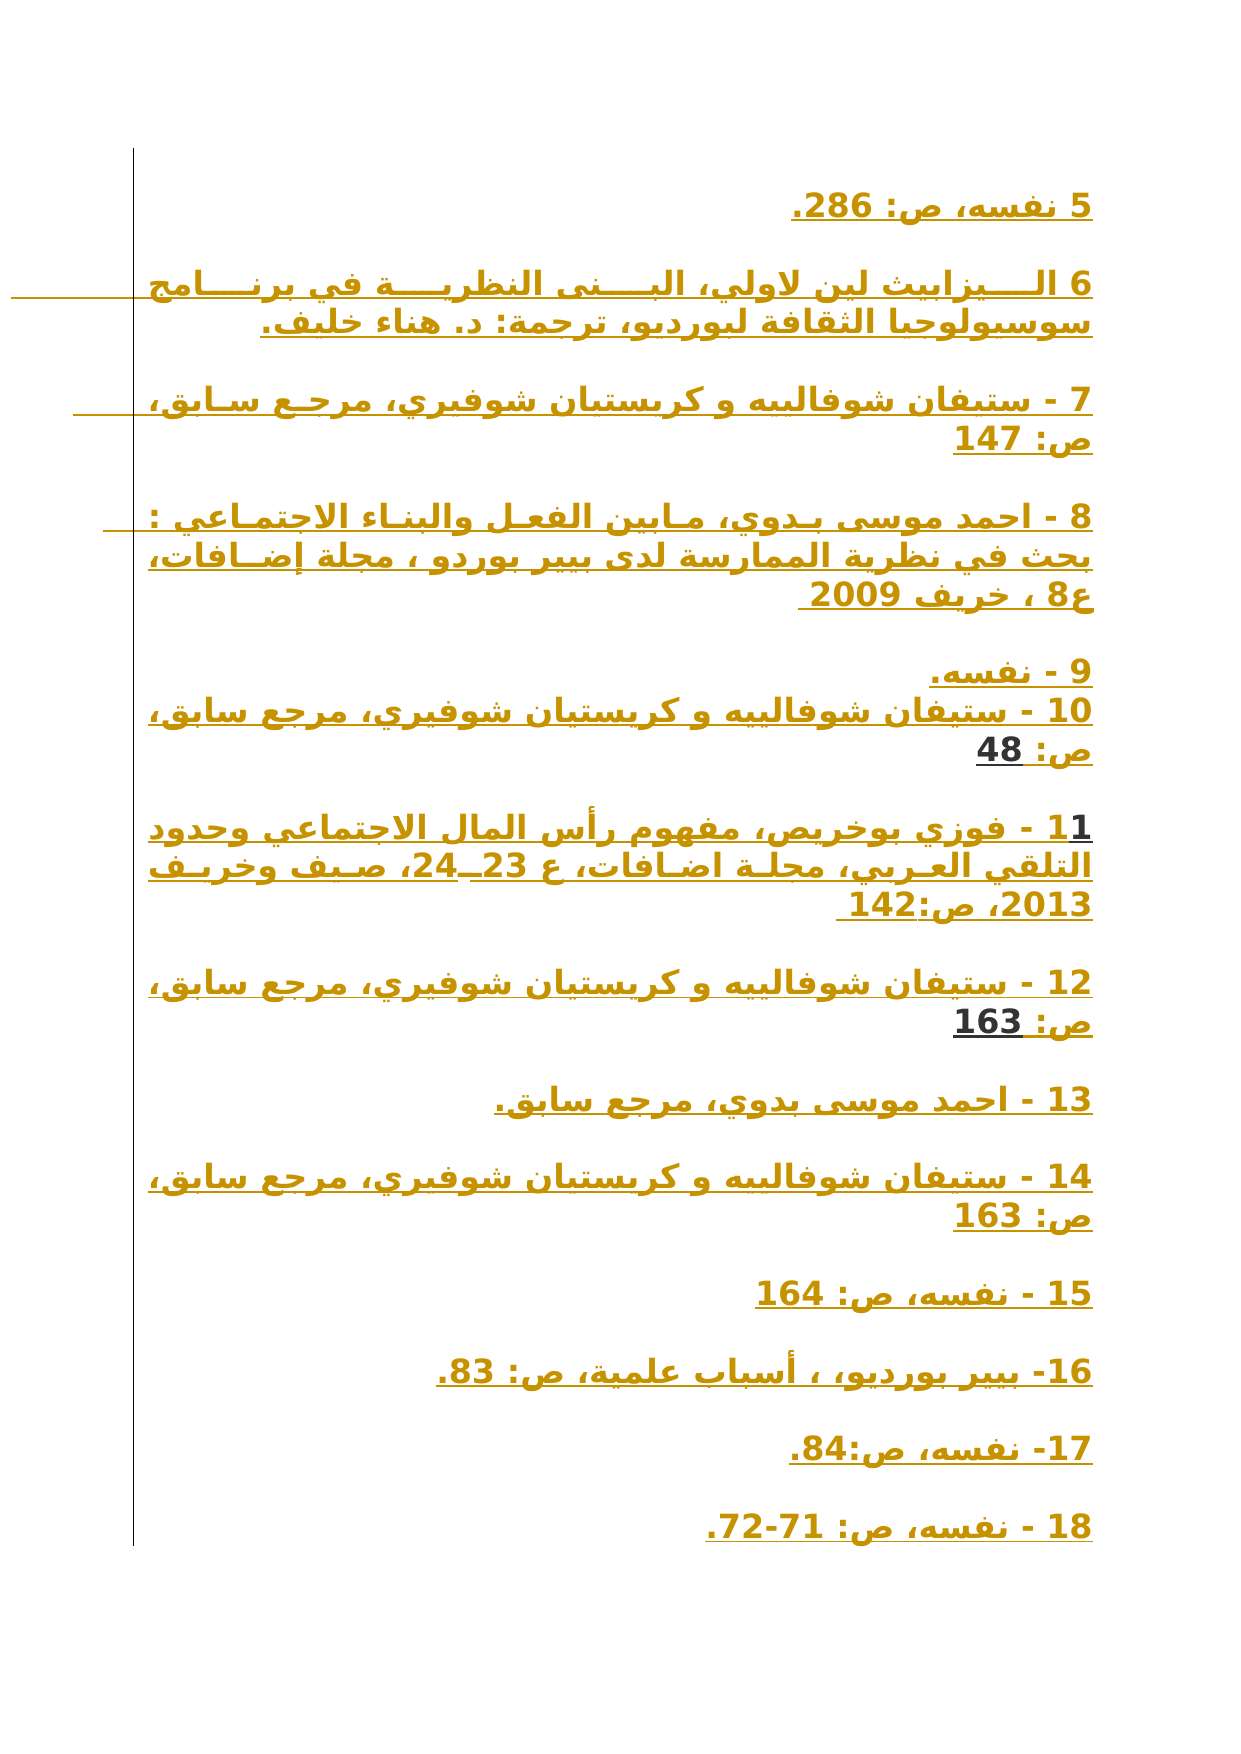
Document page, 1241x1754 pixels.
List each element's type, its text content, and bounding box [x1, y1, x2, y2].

text 163 [148, 925, 1093, 997]
text 1 [148, 769, 1093, 841]
text 48 [148, 726, 1093, 769]
text 163 [148, 998, 1093, 1041]
text 48 [148, 692, 1093, 724]
text 1 [148, 843, 1093, 925]
